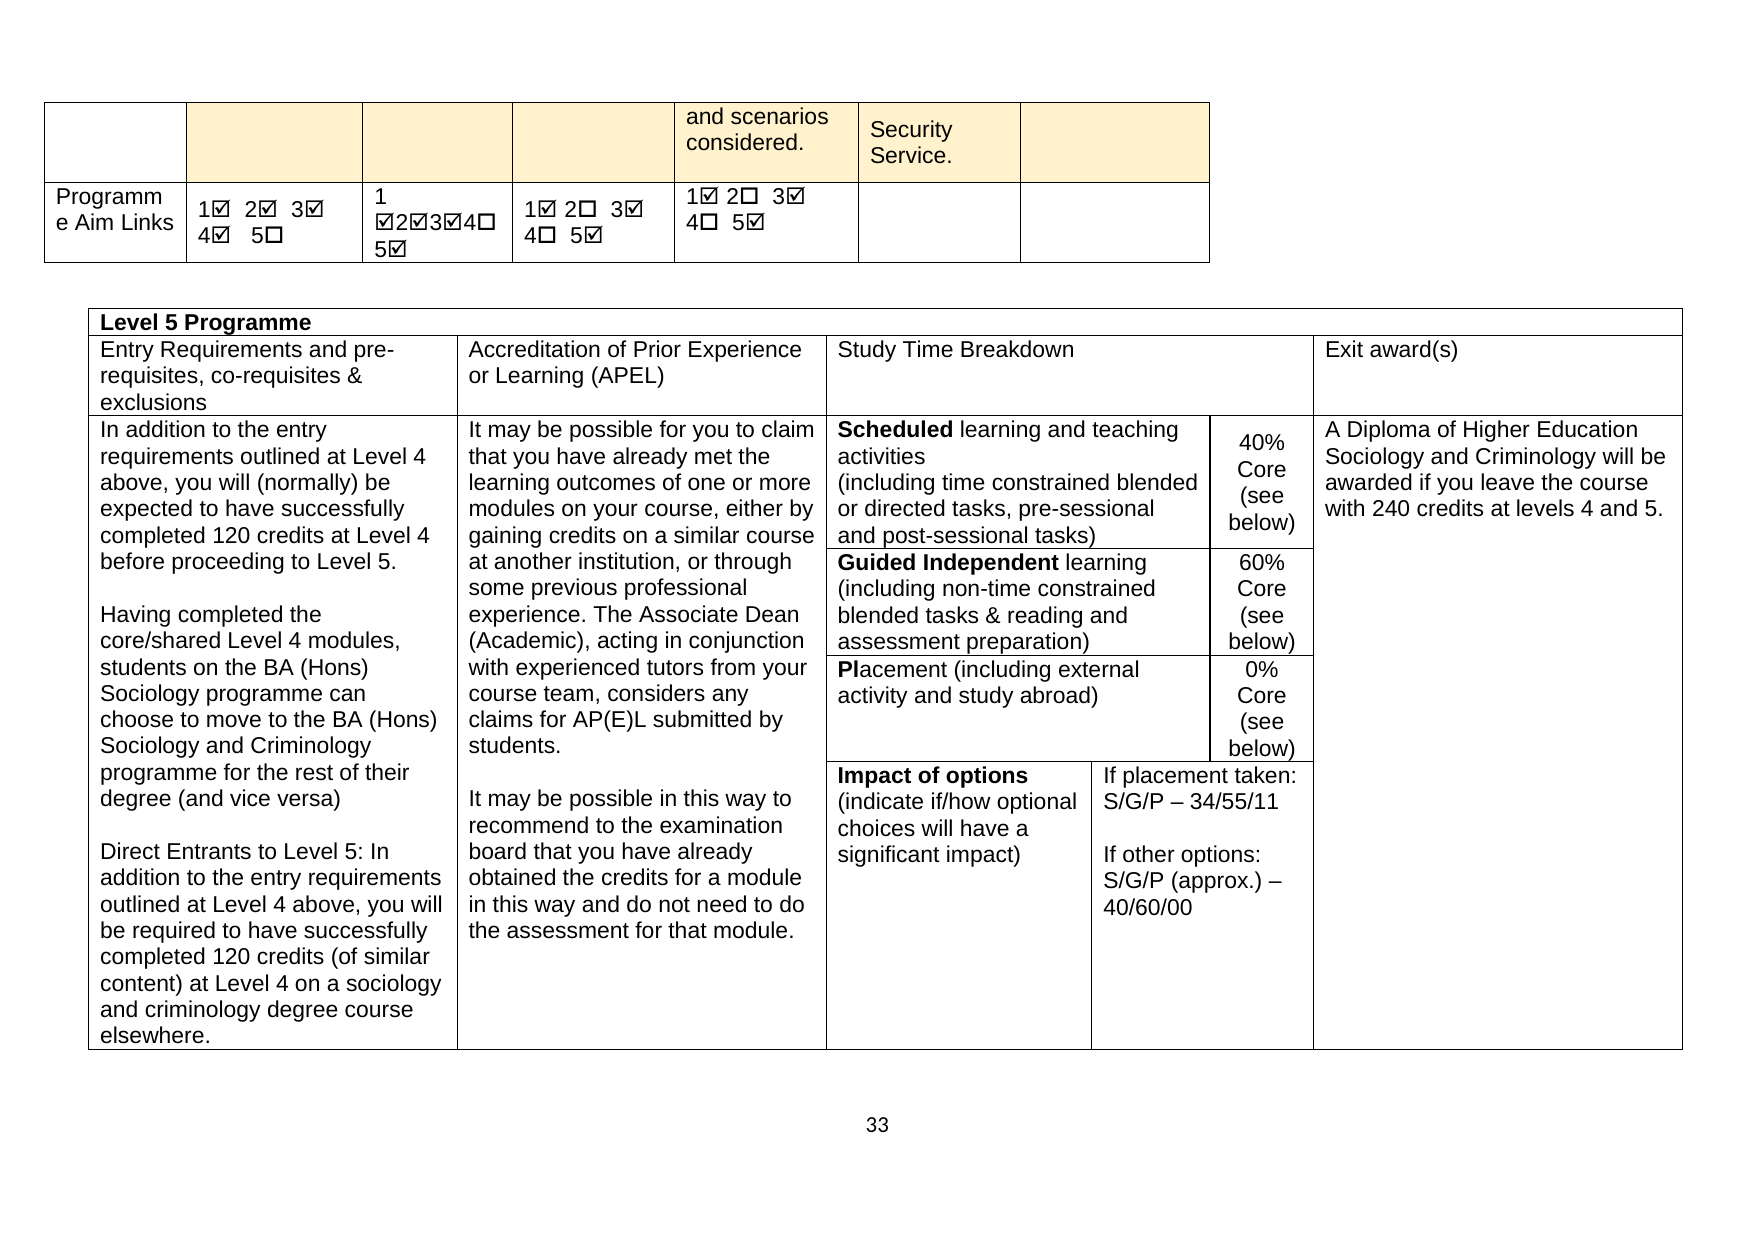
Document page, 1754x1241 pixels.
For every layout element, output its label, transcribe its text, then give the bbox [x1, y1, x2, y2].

table_cell Scheduled learning and teaching activities (including time constrained blended or directed tasks, pre-sessional and post-sessional tasks) [827, 416, 1209, 548]
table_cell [513, 103, 674, 182]
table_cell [675, 103, 858, 182]
table_cell If placement taken: S/G/P – 34/55/11 If other options: S/G/P (approx.) – 40/60/00 [1092, 762, 1313, 1049]
table_cell [1021, 183, 1209, 262]
table_cell 1234 5 [363, 183, 512, 262]
table_cell Accreditation of Prior Experience or Learning (APEL) [458, 336, 826, 415]
table_cell A Diploma of Higher Education Sociology and Criminology will be awarded if you leave the course with 240 credits at levels 4 and 5. [1314, 416, 1682, 1049]
table_cell 40% Core (see below) [1211, 416, 1313, 548]
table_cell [187, 103, 362, 182]
table_cell 1 2 3 4 5 [187, 183, 362, 262]
table_cell In addition to the entry requirements outlined at Level 4 above, you will (normally) be expected to have successfully completed 120 credits at Level 4 before proceeding to Level 5. Having completed the core/shared Level 4 modules, students on the BA (Hons) Sociology programme can choose to move to the BA (Hons) Sociology and Criminology programme for the rest of their degree (and vice versa) Direct Entrants to Level 5: In addition to the entry requirements outlined at Level 4 above, you will be required to have successfully completed 120 credits (of similar content) at Level 4 on a sociology and criminology degree course elsewhere. [89, 416, 457, 1049]
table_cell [859, 103, 1020, 182]
table_cell 1 2 3 4 5 [675, 183, 858, 262]
table_cell Placement (including external activity and study abroad) [827, 656, 1209, 761]
table_cell [859, 183, 1020, 262]
table_cell Guided Independent learning (including non-time constrained blended tasks & reading and assessment preparation) [827, 549, 1209, 654]
table_header Level 5 Programme [89, 309, 1682, 335]
table_cell 0% Core (see below) [1211, 656, 1313, 761]
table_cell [1021, 103, 1209, 182]
table_cell Impact of options (indicate if/how optional choices will have a significant impact) [827, 762, 1091, 1049]
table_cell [363, 103, 512, 182]
table_cell Entry Requirements and pre-requisites, co-requisites & exclusions [89, 336, 457, 415]
table_cell Exit award(s) [1314, 336, 1682, 415]
table_cell Study Time Breakdown [827, 336, 1313, 415]
table_cell 60% Core (see below) [1211, 549, 1313, 654]
table_cell 1 2 3 4 5 [513, 183, 674, 262]
table_cell Programme Aim Links [45, 183, 186, 262]
table_cell It may be possible for you to claim that you have already met the learning outcomes of one or more modules on your course, either by gaining credits on a similar course at another institution, or through some previous professional experience. The Associate Dean (Academic), acting in conjunction with experienced tutors from your course team, considers any claims for AP(E)L submitted by students. It may be possible in this way to recommend to the examination board that you have already obtained the credits for a module in this way and do not need to do the assessment for that module. [458, 416, 826, 1049]
